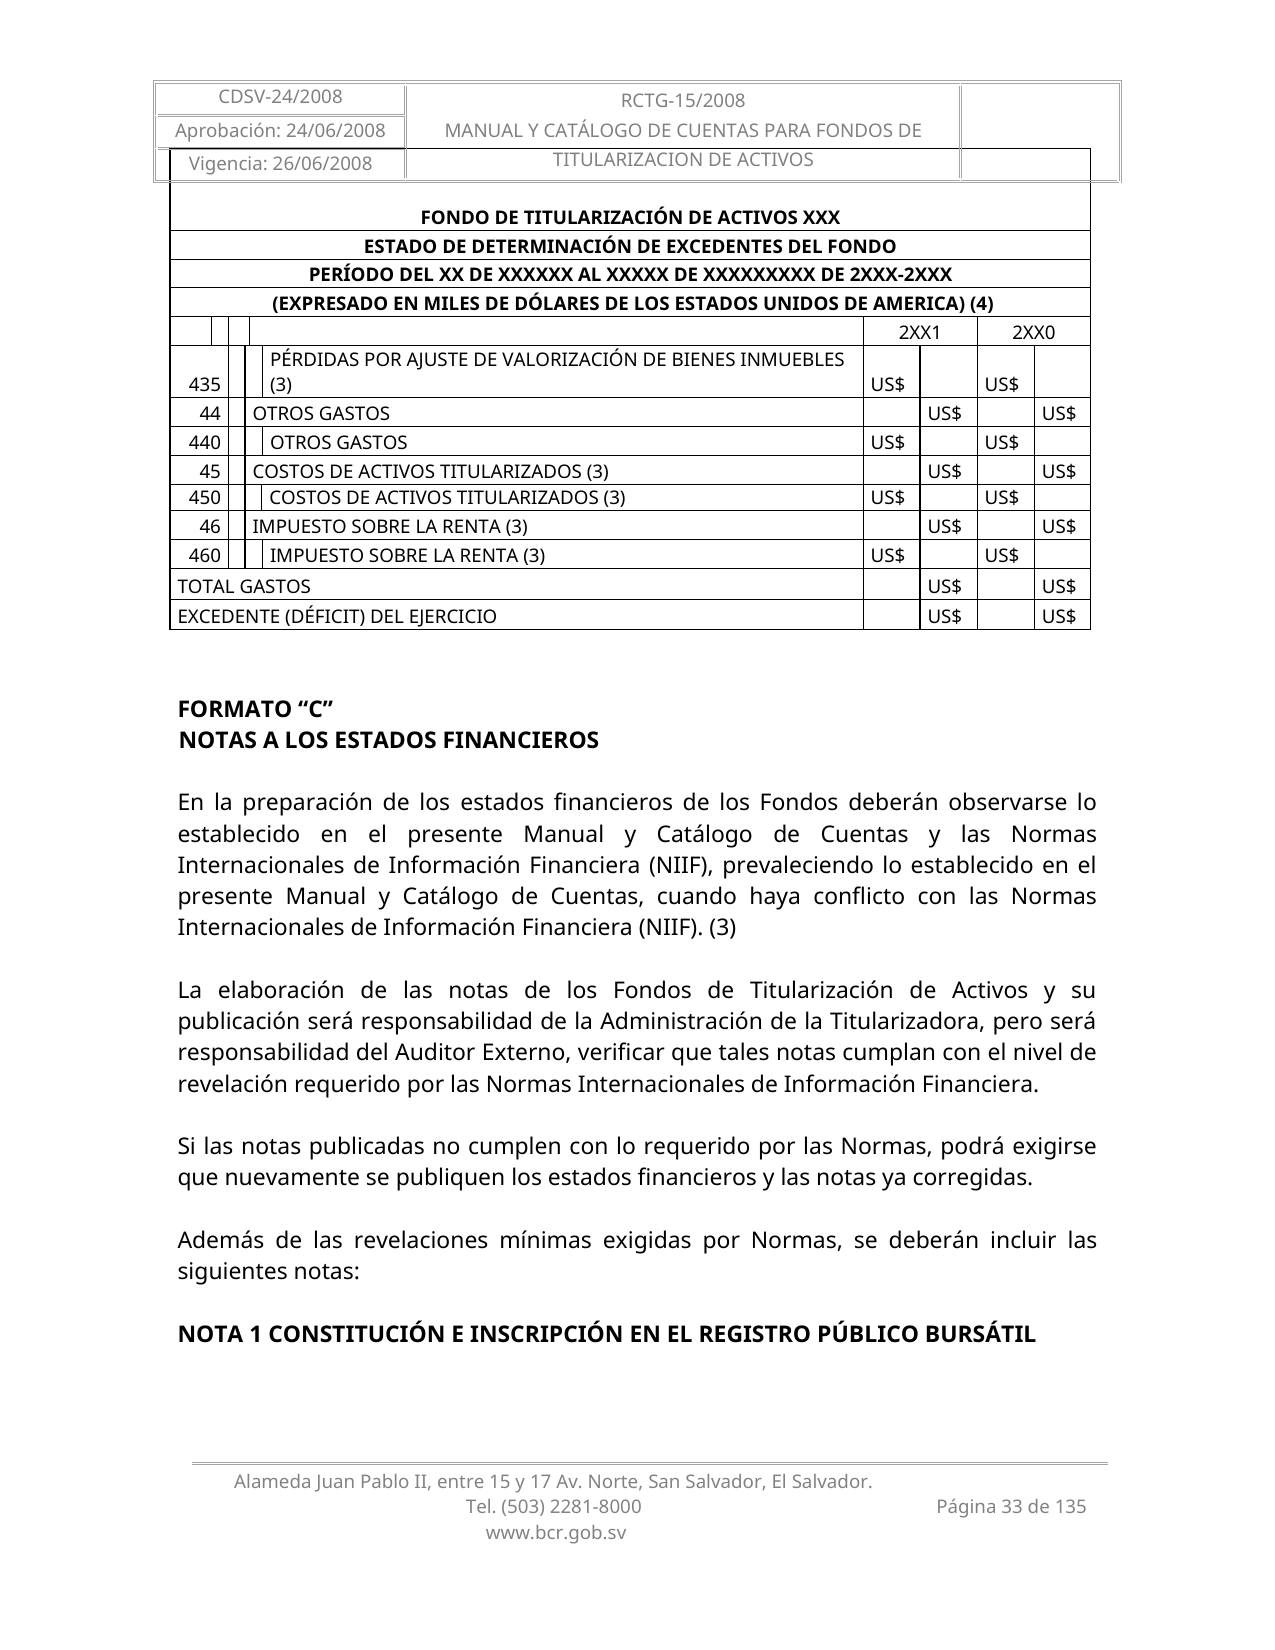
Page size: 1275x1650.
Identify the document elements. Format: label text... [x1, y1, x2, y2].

table_cell US$ [978, 540, 1034, 568]
text Además de las revelaciones mínimas exigidas por Normas, se deberán incluir las siguientes notas: [177, 1224, 1098, 1286]
table_cell [229, 346, 244, 397]
table_cell US$ [921, 456, 977, 484]
table_cell ESTADO DE DETERMINACIÓN DE EXCEDENTES DEL FONDO [171, 231, 1090, 258]
text FORMATO “C” [177, 692, 1098, 724]
table_cell PÉRDIDAS POR AJUSTE DE VALORIZACIÓN DE BIENES INMUEBLES (3) [263, 346, 863, 397]
table_cell COSTOS DE ACTIVOS TITULARIZADOS (3) [246, 456, 863, 484]
table_cell US$ [1035, 398, 1090, 426]
table_cell 460 [171, 540, 228, 568]
table_cell US$ [1035, 600, 1090, 629]
table_cell IMPUESTO SOBRE LA RENTA (3) [263, 540, 863, 568]
table_cell US$ [1035, 569, 1090, 598]
table_cell 2XX1 [864, 317, 977, 345]
table_cell [921, 427, 977, 455]
table_cell US$ [921, 398, 977, 426]
table_cell US$ [864, 427, 919, 455]
table_cell [921, 346, 977, 397]
table_cell 2XX0 [978, 317, 1090, 345]
table_cell [978, 398, 1034, 426]
list CONSTITUCIÓN E INSCRIPCIÓN EN EL REGISTRO PÚBLICO BURSÁTIL [177, 1317, 1098, 1349]
table_cell (EXPRESADO EN MILES DE DÓLARES DE LOS ESTADOS UNIDOS DE AMERICA) (4) [171, 288, 1090, 316]
table_cell [246, 540, 262, 568]
table_cell US$ [864, 346, 919, 397]
table_cell EXCEDENTE (DÉFICIT) DEL EJERCICIO [171, 600, 863, 629]
table_cell 44 [171, 398, 228, 426]
table_cell [1035, 540, 1090, 568]
table_cell [864, 398, 919, 426]
table_cell US$ [921, 600, 977, 629]
table_cell [246, 427, 262, 455]
table_cell [229, 317, 249, 345]
table_cell [1035, 346, 1090, 397]
text En la preparación de los estados financieros de los Fondos deberán observarse lo establecido en el presente Manual y Catálogo de Cuentas y las Normas Internacionales de Información Financiera (NIIF), prevaleciendo lo establecido en el presente Manual y Catálogo de Cuentas, cuando haya conflicto con las Normas Internacionales de Información Financiera (NIIF). (3) [177, 786, 1098, 942]
table_cell US$ [864, 540, 919, 568]
table_cell [921, 540, 977, 568]
table_cell 46 [171, 511, 228, 539]
table_header FONDO DE TITULARIZACIÓN DE ACTIVOS XXX [171, 183, 1090, 229]
table_cell [864, 600, 919, 629]
table_cell [864, 569, 919, 598]
table_cell [1035, 485, 1090, 510]
table_cell [171, 317, 211, 345]
table_cell PERÍODO DEL XX DE XXXXXX AL XXXXX DE XXXXXXXXX DE 2XXX-2XXX [171, 260, 1090, 287]
table_cell US$ [1035, 456, 1090, 484]
table_cell US$ [921, 569, 977, 598]
table_cell [229, 398, 244, 426]
table_cell 435 [171, 346, 228, 397]
table_cell OTROS GASTOS [263, 427, 863, 455]
table_cell OTROS GASTOS [246, 398, 863, 426]
text NOTAS A LOS ESTADOS FINANCIEROS [178, 724, 1098, 755]
table_cell [1035, 427, 1090, 455]
table_cell [229, 540, 244, 568]
table_cell US$ [864, 485, 919, 510]
table_cell [978, 569, 1034, 598]
table_cell [250, 317, 863, 345]
table_cell [229, 456, 244, 484]
table_cell 45 [171, 456, 228, 484]
table_header FONDO DE TITULARIZACIÓN DE ACTIVOS XXX [171, 149, 1090, 182]
text La elaboración de las notas de los Fondos de Titularización de Activos y su publicación será responsabilidad de la Administración de la Titularizadora, pero será responsabilidad del Auditor Externo, verificar que tales notas cumplan con el nivel de revelación requerido por las Normas Internacionales de Información Financiera. [177, 974, 1098, 1099]
table_cell US$ [978, 427, 1034, 455]
table_cell US$ [978, 346, 1034, 397]
table_cell 450 [171, 485, 228, 510]
table_cell US$ [921, 511, 977, 539]
table_cell [229, 427, 244, 455]
table_cell [864, 511, 919, 539]
table_cell [978, 511, 1034, 539]
table_cell US$ [978, 485, 1034, 510]
table_cell COSTOS DE ACTIVOS TITULARIZADOS (3) [262, 485, 863, 510]
table_cell [864, 456, 919, 484]
table_cell TOTAL GASTOS [171, 569, 863, 598]
table_cell [978, 456, 1034, 484]
table_cell [246, 346, 262, 397]
table_cell IMPUESTO SOBRE LA RENTA (3) [246, 511, 863, 539]
table_cell [229, 511, 244, 539]
text Si las notas publicadas no cumplen con lo requerido por las Normas, podrá exigirse que nuevamente se publiquen los estados financieros y las notas ya corregidas. [177, 1130, 1098, 1192]
table_cell [212, 317, 228, 345]
table_cell [229, 485, 244, 510]
table_cell 440 [171, 427, 228, 455]
table_cell US$ [1035, 511, 1090, 539]
table_cell [246, 485, 261, 510]
table_cell [921, 485, 977, 510]
table_cell [978, 600, 1034, 629]
